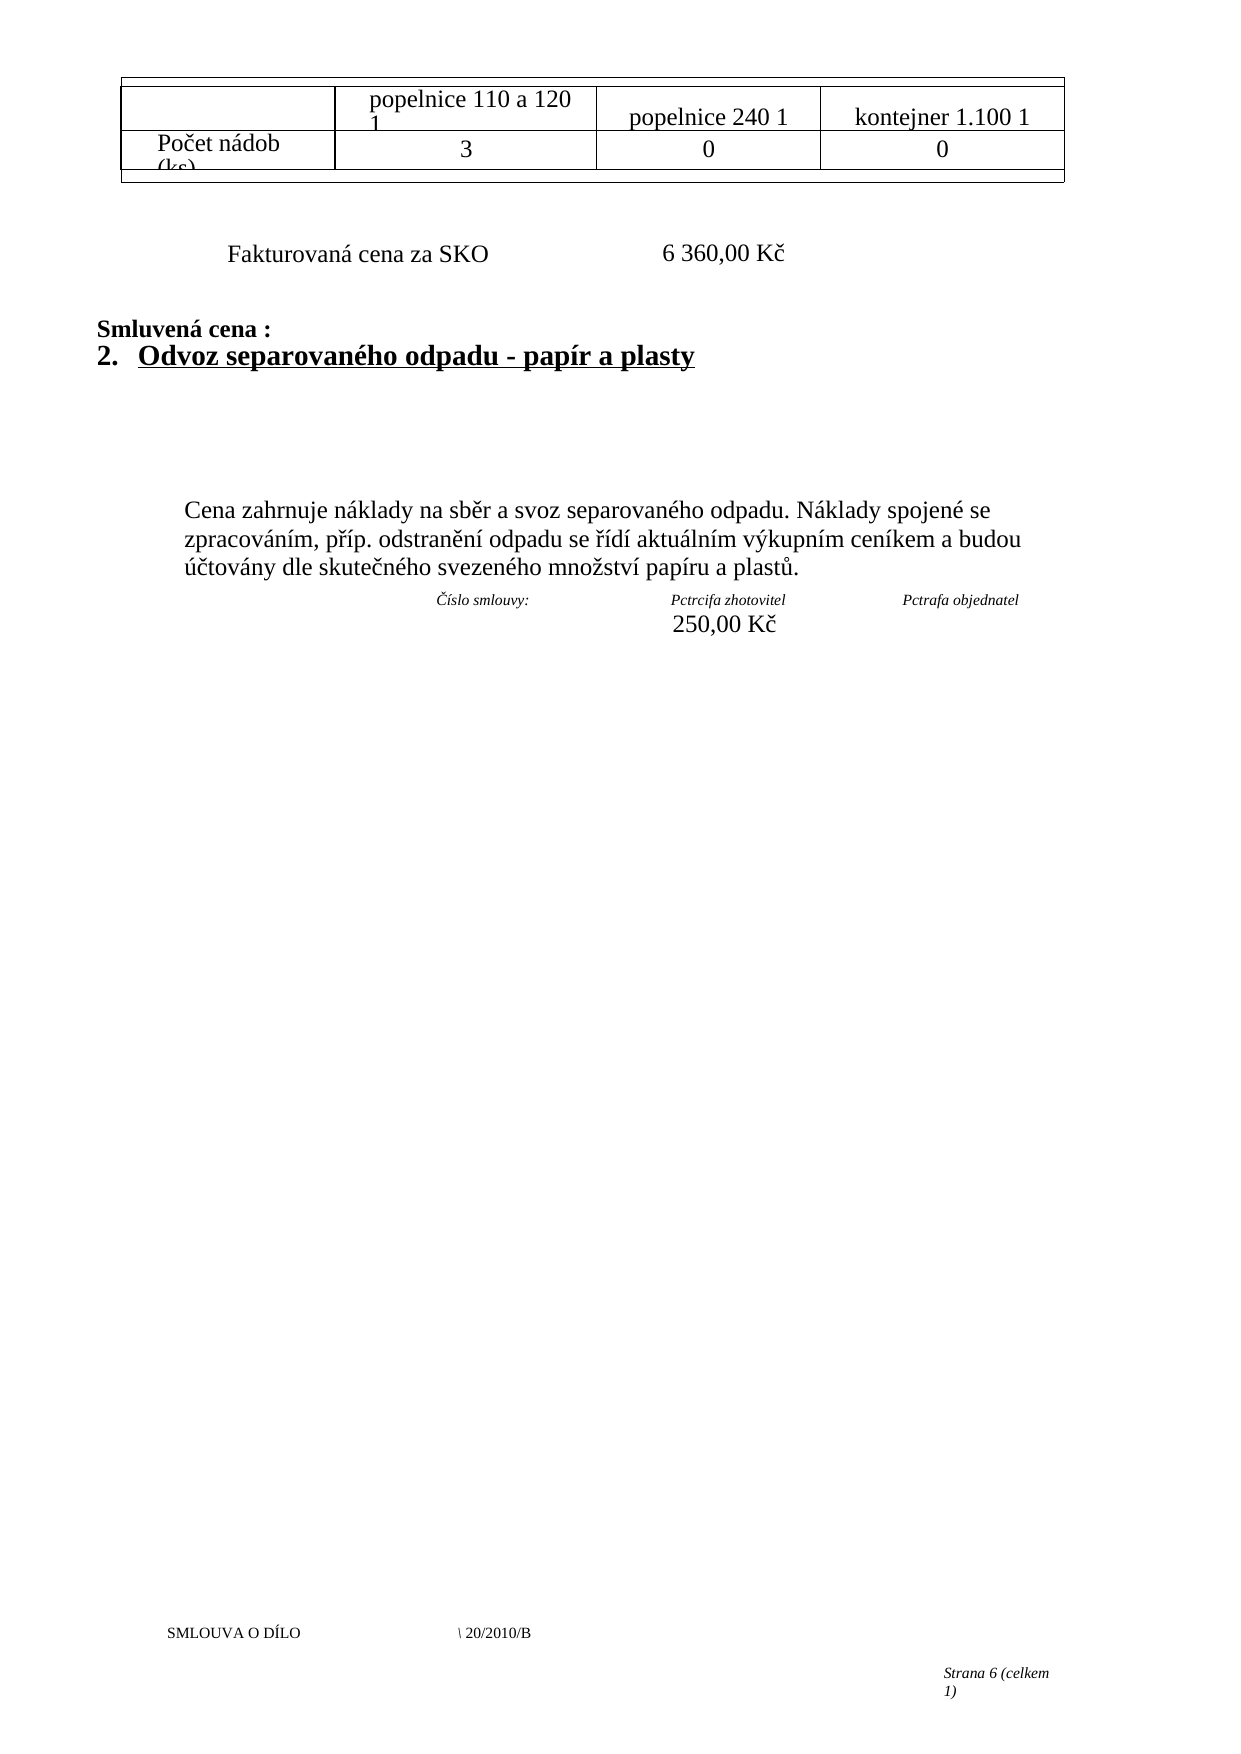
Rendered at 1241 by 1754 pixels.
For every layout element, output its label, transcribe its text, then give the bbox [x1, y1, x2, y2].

text Smluvená cena : [97, 238, 1088, 342]
table_header popelnice 110 a 120 1 [336, 87, 596, 130]
table_cell 0 [821, 131, 1064, 169]
table_header [122, 87, 334, 130]
table_cell 3 [336, 131, 596, 169]
text Číslo smlouvy: Pctrcifa zhotovitel Pctrafa objednatel [436, 581, 1088, 611]
table_cell 0 [597, 131, 820, 169]
table_header popelnice 240 1 [597, 87, 820, 130]
table_cell Počet nádob (ks) [122, 131, 334, 169]
list Odvoz separovaného odpadu - papír a plasty [97, 342, 1088, 371]
table_header kontejner 1.100 1 [821, 87, 1064, 130]
text Cena zahrnuje náklady na sběr a svoz separovaného odpadu. Náklady spojené se zpracováním, příp. odstranění odpadu se řídí aktuálním výkupním ceníkem a budou účtovány dle skutečného svezeného množství papíru a plastů. [184, 496, 1088, 581]
